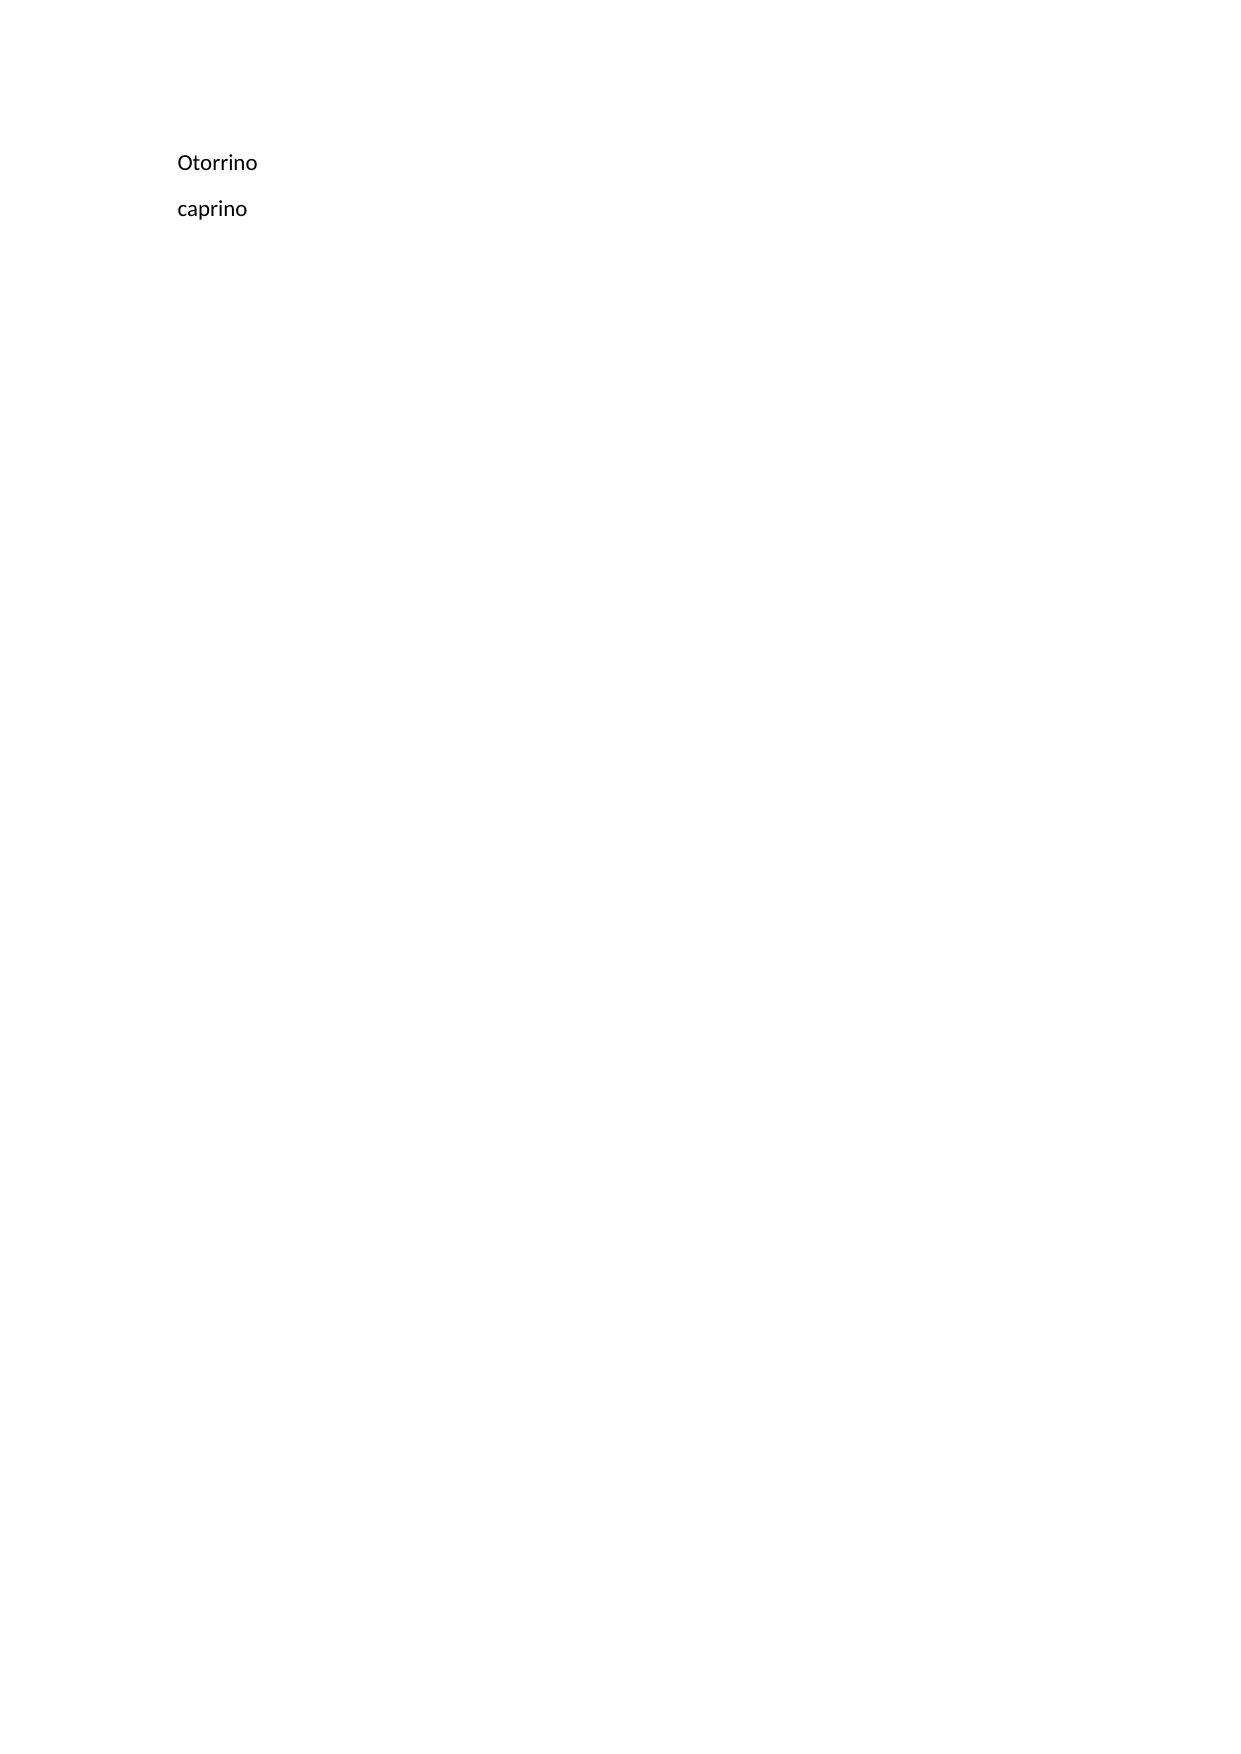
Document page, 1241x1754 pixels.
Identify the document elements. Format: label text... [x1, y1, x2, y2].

text Otorrino [177, 148, 1063, 176]
text caprino [177, 194, 1063, 222]
